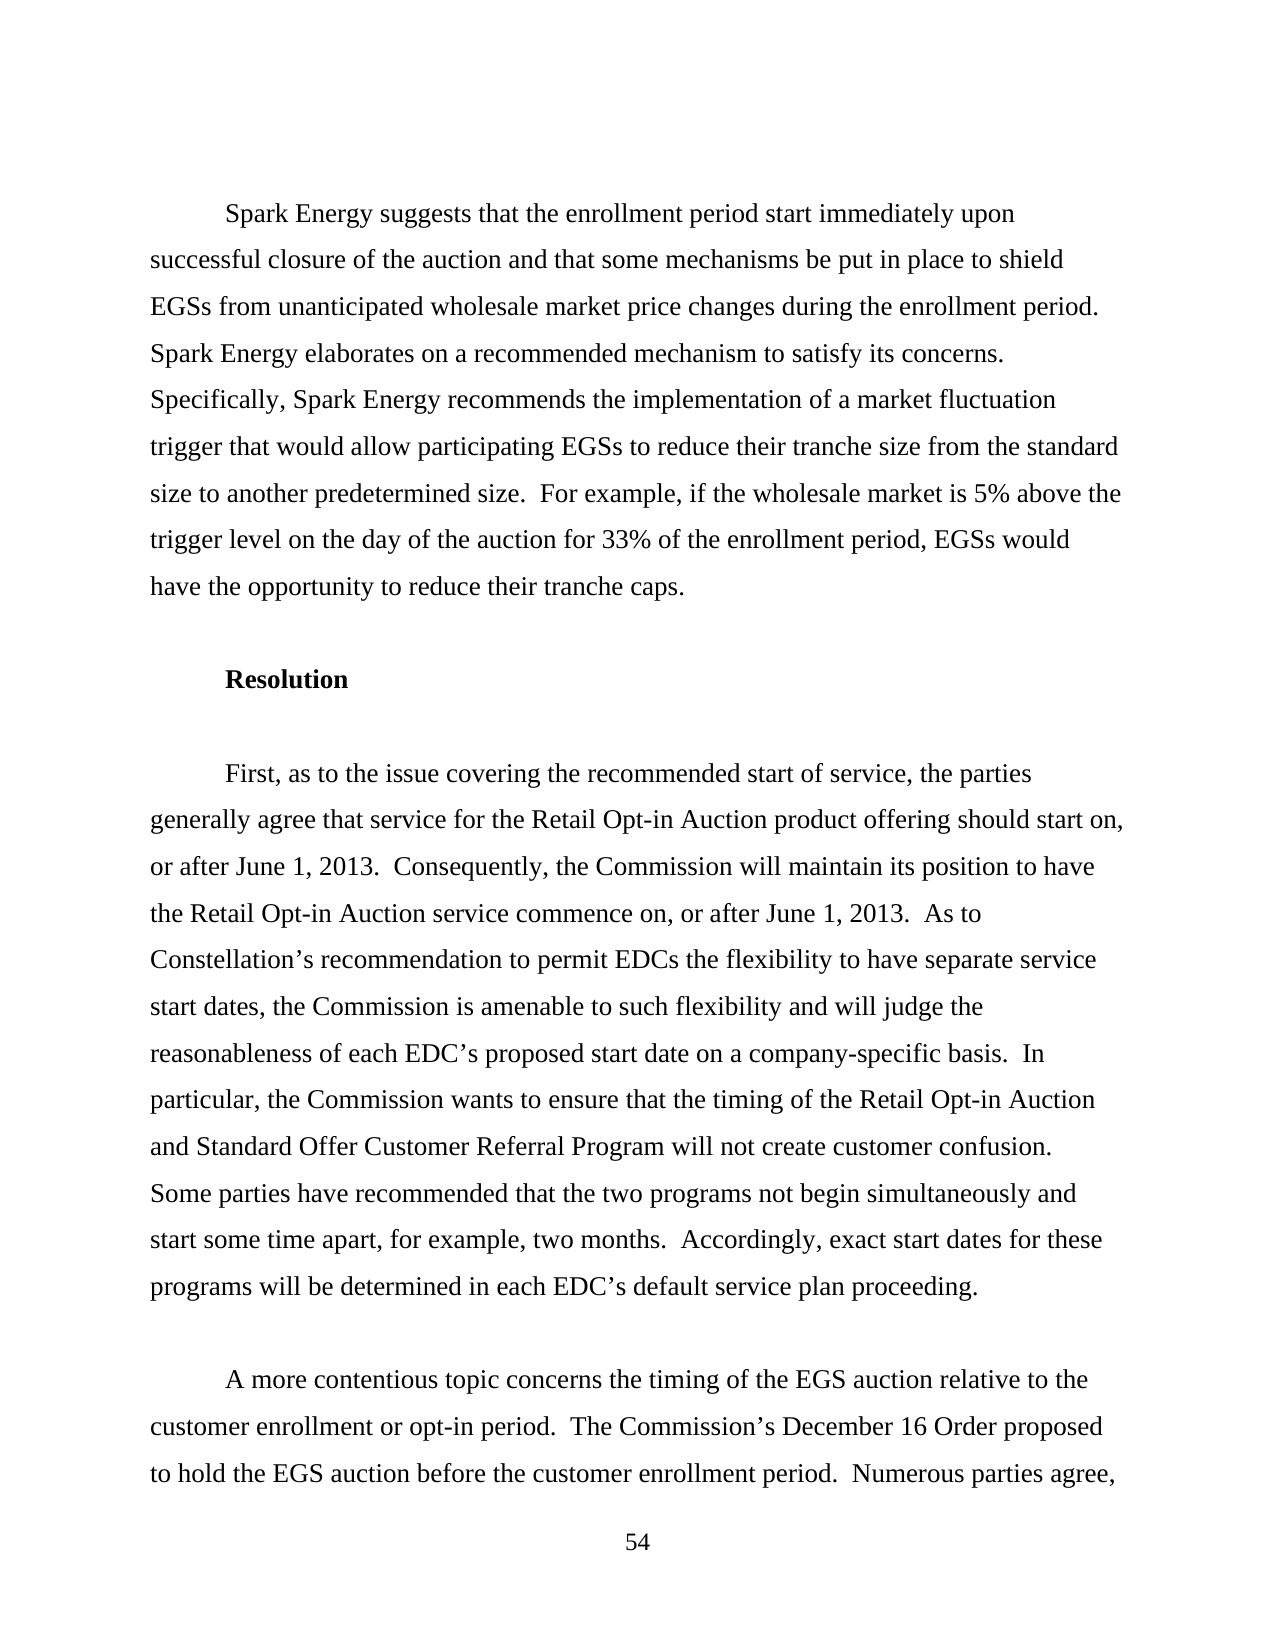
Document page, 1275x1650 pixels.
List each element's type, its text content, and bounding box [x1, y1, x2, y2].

text Resolution [150, 663, 1125, 694]
text First, as to the issue covering the recommended start of service, the parties generally agree that service for the Retail Opt-in Auction product offering should start on, or after June 1, 2013. Consequently, the Commission will maintain its position to have the Retail Opt-in Auction service commence on, or after June 1, 2013. As to Constellation’s recommendation to permit EDCs the flexibility to have separate service start dates, the Commission is amenable to such flexibility and will judge the reasonableness of each EDC’s proposed start date on a company-specific basis. In particular, the Commission wants to ensure that the timing of the Retail Opt-in Auction and Standard Offer Customer Referral Program will not create customer confusion. Some parties have recommended that the two programs not begin simultaneously and start some time apart, for example, two months. Accordingly, exact start dates for these programs will be determined in each EDC’s default service plan proceeding. [150, 757, 1125, 1301]
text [150, 1363, 1125, 1488]
text Spark Energy suggests that the enrollment period start immediately upon successful closure of the auction and that some mechanisms be put in place to shield EGSs from unanticipated wholesale market price changes during the enrollment period. Spark Energy elaborates on a recommended mechanism to satisfy its concerns. Specifically, Spark Energy recommends the implementation of a market fluctuation trigger that would allow participating EGSs to reduce their tranche size from the standard size to another predetermined size. For example, if the wholesale market is 5% above the trigger level on the day of the auction for 33% of the enrollment period, EGSs would have the opportunity to reduce their tranche caps. [150, 197, 1125, 601]
